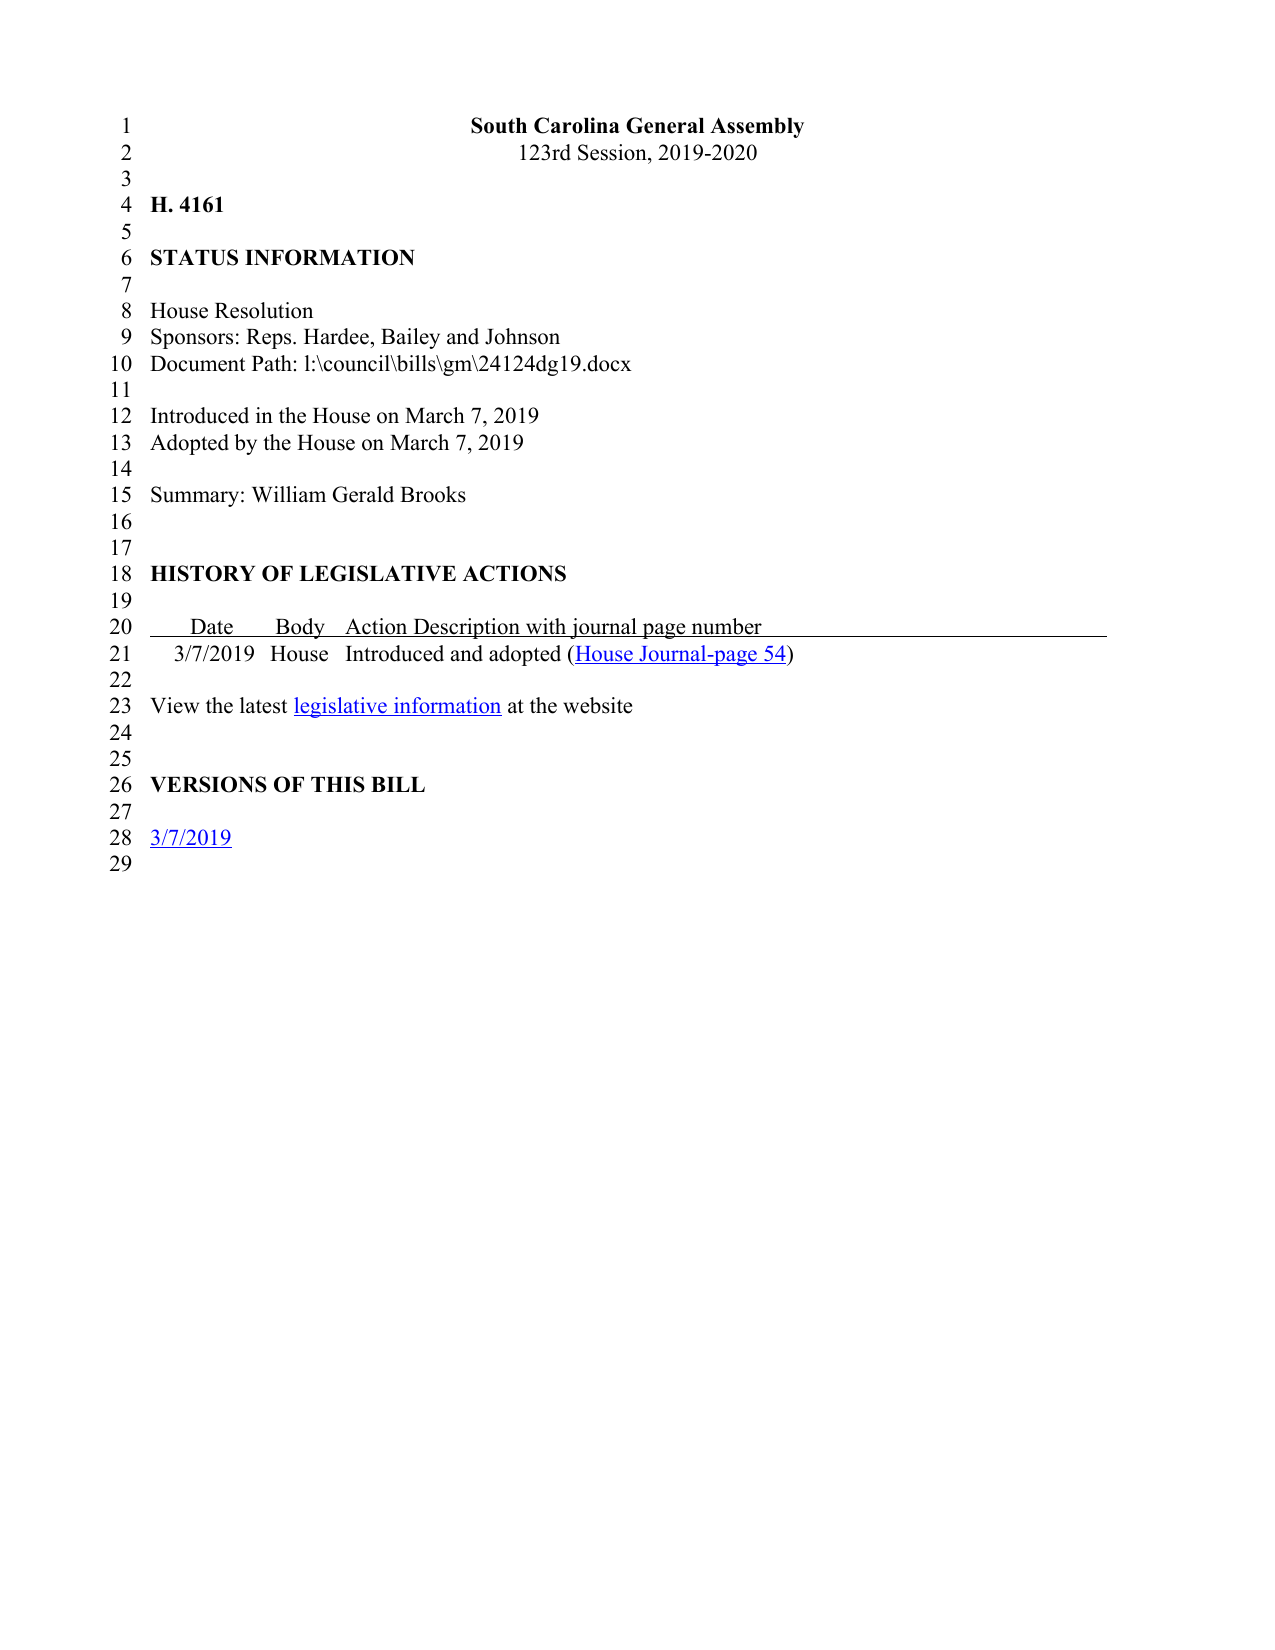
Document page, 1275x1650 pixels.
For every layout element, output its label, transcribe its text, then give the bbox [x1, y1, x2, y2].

text HISTORY OF LEGISLATIVE ACTIONS [150, 561, 1125, 587]
text View the latest legislative information at the website [150, 692, 1125, 719]
text Document Path: l:\council\bills\gm\24124dg19.docx [150, 350, 1125, 376]
text 3/7/2019 House Introduced and adopted (House Journal-page 54) [150, 639, 1125, 666]
text House Resolution [150, 297, 1125, 323]
text Adopted by the House on March 7, 2019 [150, 429, 1125, 455]
text 123rd Session, 2019-2020 [150, 139, 1125, 165]
text Date Body Action Description with journal page number [150, 613, 1125, 639]
text STATUS INFORMATION [150, 244, 1125, 271]
text South Carolina General Assembly [150, 112, 1125, 139]
text 3/7/2019 [150, 824, 1125, 850]
text H. 4161 [150, 192, 1125, 218]
text Introduced in the House on March 7, 2019 [150, 402, 1125, 429]
text Sponsors: Reps. Hardee, Bailey and Johnson [150, 323, 1125, 350]
text Summary: William Gerald Brooks [150, 481, 1125, 508]
text VERSIONS OF THIS BILL [150, 771, 1125, 798]
